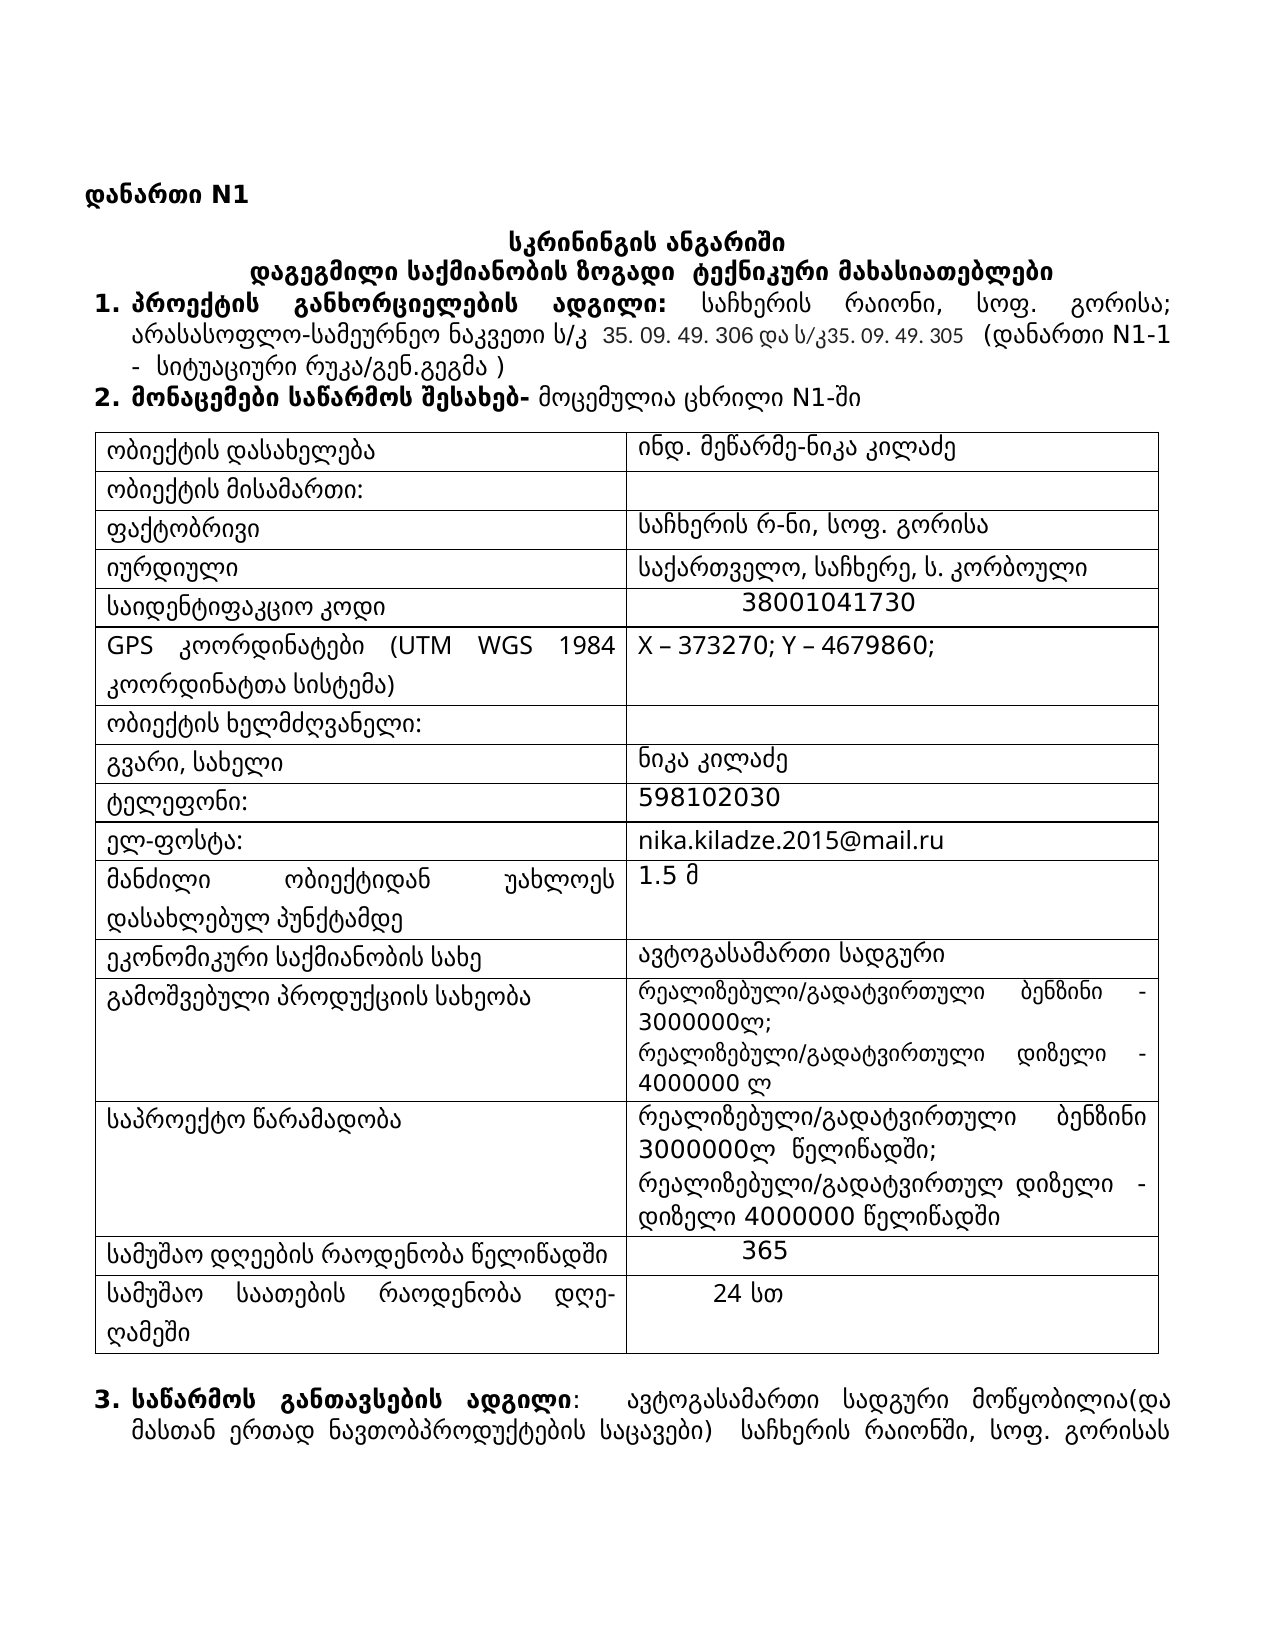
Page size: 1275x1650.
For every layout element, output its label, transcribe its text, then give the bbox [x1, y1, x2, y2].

table_cell სამუშაო საათების რაოდენობა დღე-ღამეში [96, 1276, 626, 1353]
table_cell nika.kiladze.2015@mail.ru [627, 823, 1158, 860]
text სკრინინგის ანგარიში [122, 228, 1172, 258]
table_cell საპროექტო წარამადობა [96, 1102, 626, 1236]
table_cell სთ [627, 1276, 1158, 1353]
table_cell მანძილი ობიექტიდან უახლოეს დასახლებულ პუნქტამდე [96, 861, 626, 938]
table_cell ფაქტობრივი [96, 511, 626, 548]
table_cell 598102030 [627, 784, 1158, 821]
table_cell სამუშაო დღეების რაოდენობა წელიწადში [96, 1237, 626, 1274]
table_cell [627, 706, 1158, 743]
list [94, 1385, 1172, 1446]
table_cell ავტოგასამართი სადგური [627, 940, 1158, 977]
table_cell საქართველო, საჩხერე, ს. კორბოული [627, 550, 1158, 587]
table_cell ობიექტის ხელმძღვანელი: [96, 706, 626, 743]
text დანართი N1 [84, 150, 1172, 209]
table_cell საჩხერის რ-ნი, სოფ. გორისა [627, 511, 1158, 548]
table_cell ნიკა კილაძე [627, 745, 1158, 782]
table_cell GPS კოორდინატები (UTM WGS 1984 კოორდინატთა სისტემა) [96, 628, 626, 704]
list დაგეგმილი საქმიანობის ზოგადი ტექნიკური მახასიათებლები [131, 258, 1172, 287]
table_cell ეკონომიკური საქმიანობის სახე [96, 940, 626, 977]
table_cell რეალიზებული/გადატვირთული ბენზინი 3000000ლ წელიწადში; რეალიზებული/გადატვირთულ დიზელი -დიზელი 4000000 წელიწადში [627, 1102, 1158, 1236]
table_header ობიექტის დასახელება [96, 433, 626, 471]
table_cell საიდენტიფაკციო კოდი [96, 589, 626, 626]
table_cell რეალიზებული/გადატვირთული ბენზინი -3000000ლ; რეალიზებული/გადატვირთული დიზელი -4000000 ლ [627, 979, 1158, 1101]
list პროექტის განხორციელების ადგილი: საჩხერის რაიონი, სოფ. გორისა; არასასოფლო-სამეურნეო ნაკვეთი ს/კ 35. 09. 49. 306 და ს/კ35. 09. 49. 305 (დანართი N1-1 - სიტუაციური რუკა/გენ.გეგმა ) [94, 289, 1172, 381]
table_cell გამოშვებული პროდუქციის სახეობა [96, 979, 626, 1101]
table_cell 1.5 მ [627, 861, 1158, 938]
table_header ინდ. მეწარმე-ნიკა კილაძე [627, 433, 1158, 471]
table_cell ელ-ფოსტა: [96, 823, 626, 860]
table_cell [627, 472, 1158, 509]
table_cell 365 [627, 1237, 1158, 1274]
list მონაცემები საწარმოს შესახებ- მოცემულია ცხრილი N1-ში [94, 383, 1172, 413]
table_cell ტელეფონი: [96, 784, 626, 821]
table_cell იურდიული [96, 550, 626, 587]
table_cell 38001041730 [627, 589, 1158, 626]
table_cell ობიექტის მისამართი: [96, 472, 626, 509]
table_cell გვარი, სახელი [96, 745, 626, 782]
table_cell X – 373270; Y – 4679860; [627, 628, 1158, 704]
